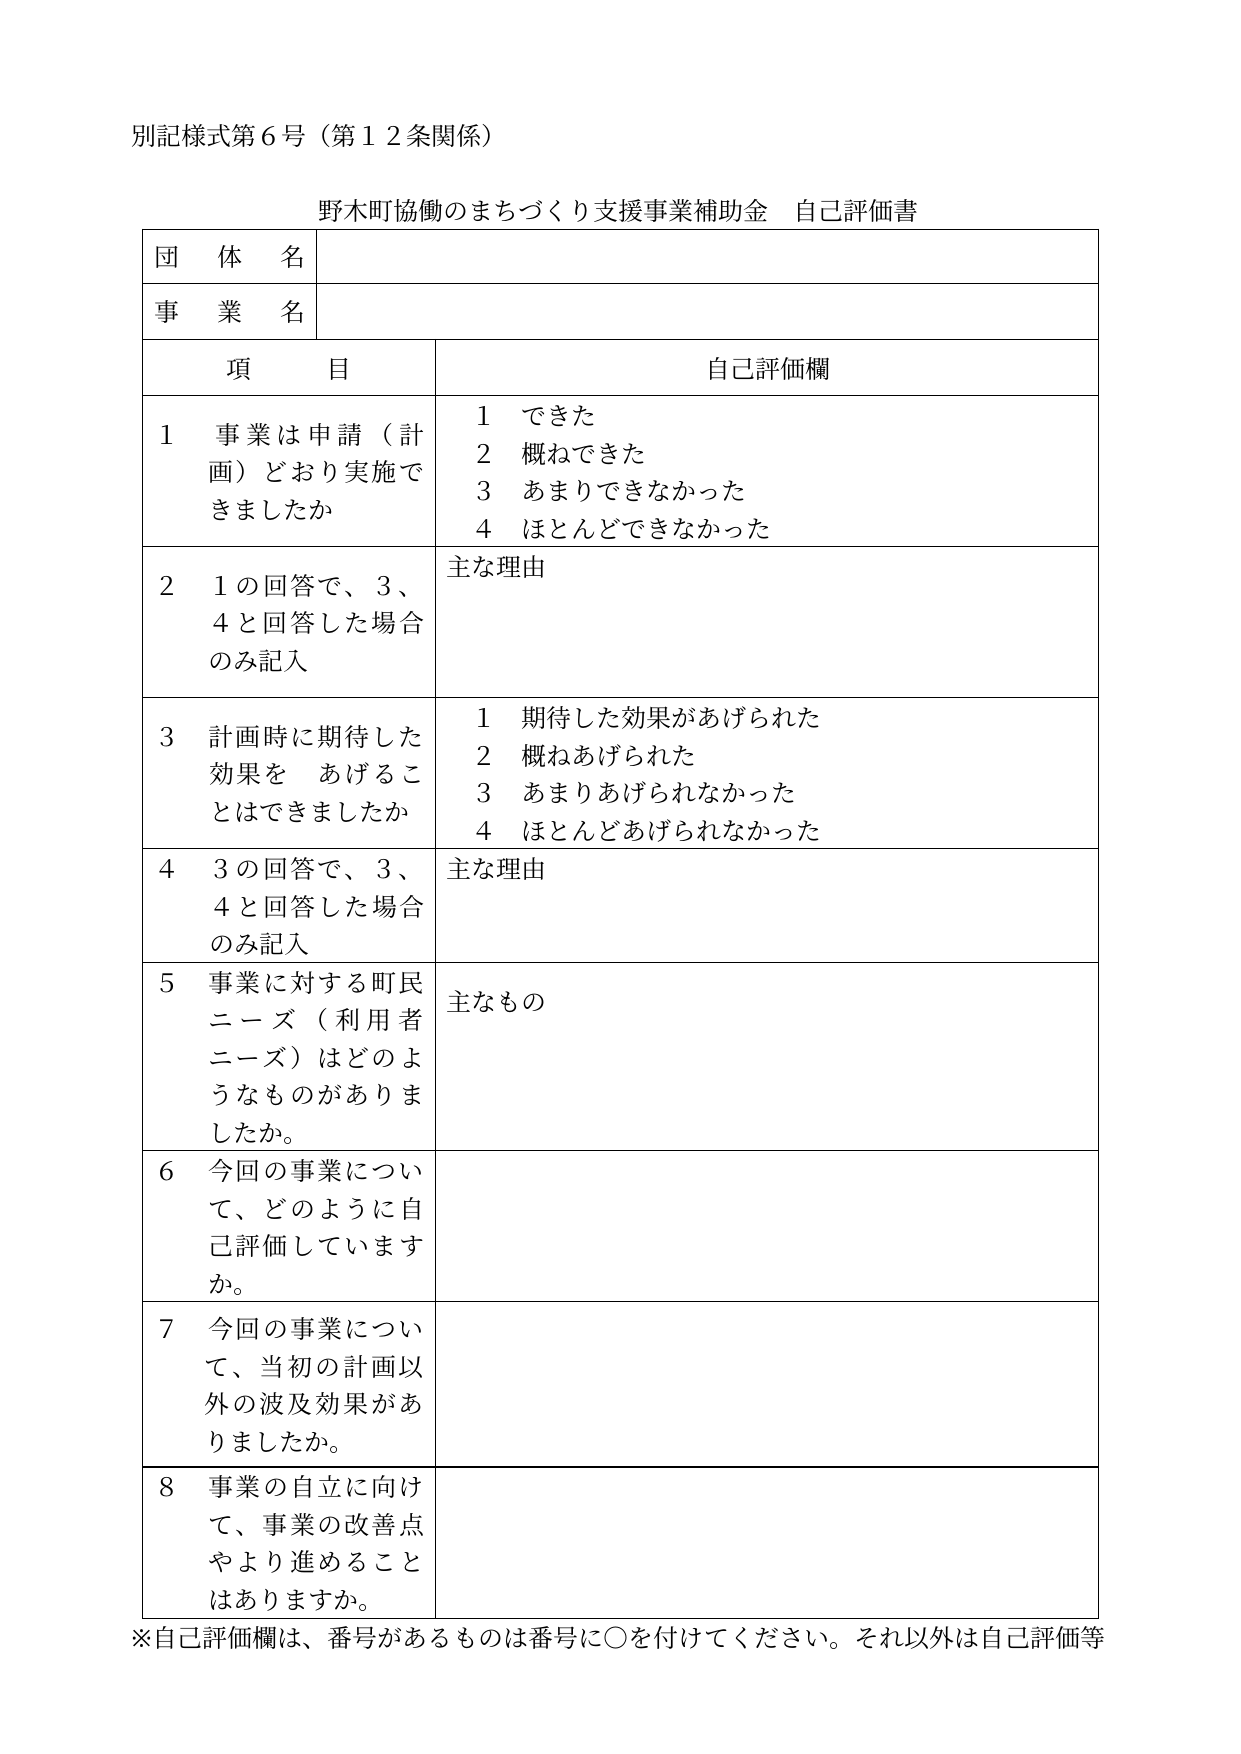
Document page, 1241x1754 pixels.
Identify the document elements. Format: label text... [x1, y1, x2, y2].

table_cell ７ 今回の事業について、当初の計画以外の波及効果がありましたか。 [143, 1302, 435, 1466]
table_cell ４ ３の回答で、３、４と回答した場合のみ記入 [143, 849, 435, 962]
table_header 団体名 [143, 230, 316, 282]
table_header [317, 230, 1098, 282]
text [131, 1618, 1106, 1656]
table_cell 項 目 [143, 340, 435, 395]
table_cell [436, 1468, 1098, 1617]
table_cell 主な理由 [436, 547, 1098, 697]
table_cell ２ １の回答で、３、４と回答した場合のみ記入 [143, 547, 435, 697]
text 別記様式第６号（第１２条関係） [131, 116, 1106, 153]
table_cell [317, 284, 1098, 339]
table_cell 主な理由 [436, 849, 1098, 962]
text 野木町協働のまちづくり支援事業補助金 自己評価書 [131, 191, 1106, 228]
table_cell ６ 今回の事業について、どのように自己評価していますか。 [143, 1151, 435, 1301]
table_cell ５ 事業に対する町民ニーズ（利用者ニーズ）はどのようなものがありましたか。 [143, 963, 435, 1150]
table_cell [436, 1151, 1098, 1301]
table_cell 事業名 [143, 284, 316, 339]
table_cell １ できた ２ 概ねできた ３ あまりできなかった ４ ほとんどできなかった [436, 396, 1098, 546]
table_cell 主なもの [436, 963, 1098, 1150]
table_cell １ 期待した効果があげられた ２ 概ねあげられた ３ あまりあげられなかった ４ ほとんどあげられなかった [436, 698, 1098, 848]
table_cell ８ 事業の自立に向けて、事業の改善点やより進めることはありますか。 [143, 1468, 435, 1617]
table_cell ３ 計画時に期待した効果を あげることはできましたか [143, 698, 435, 848]
table_cell [436, 1302, 1098, 1466]
table_cell １ 事業は申請（計画）どおり実施できましたか [143, 396, 435, 546]
table_cell 自己評価欄 [436, 340, 1098, 395]
